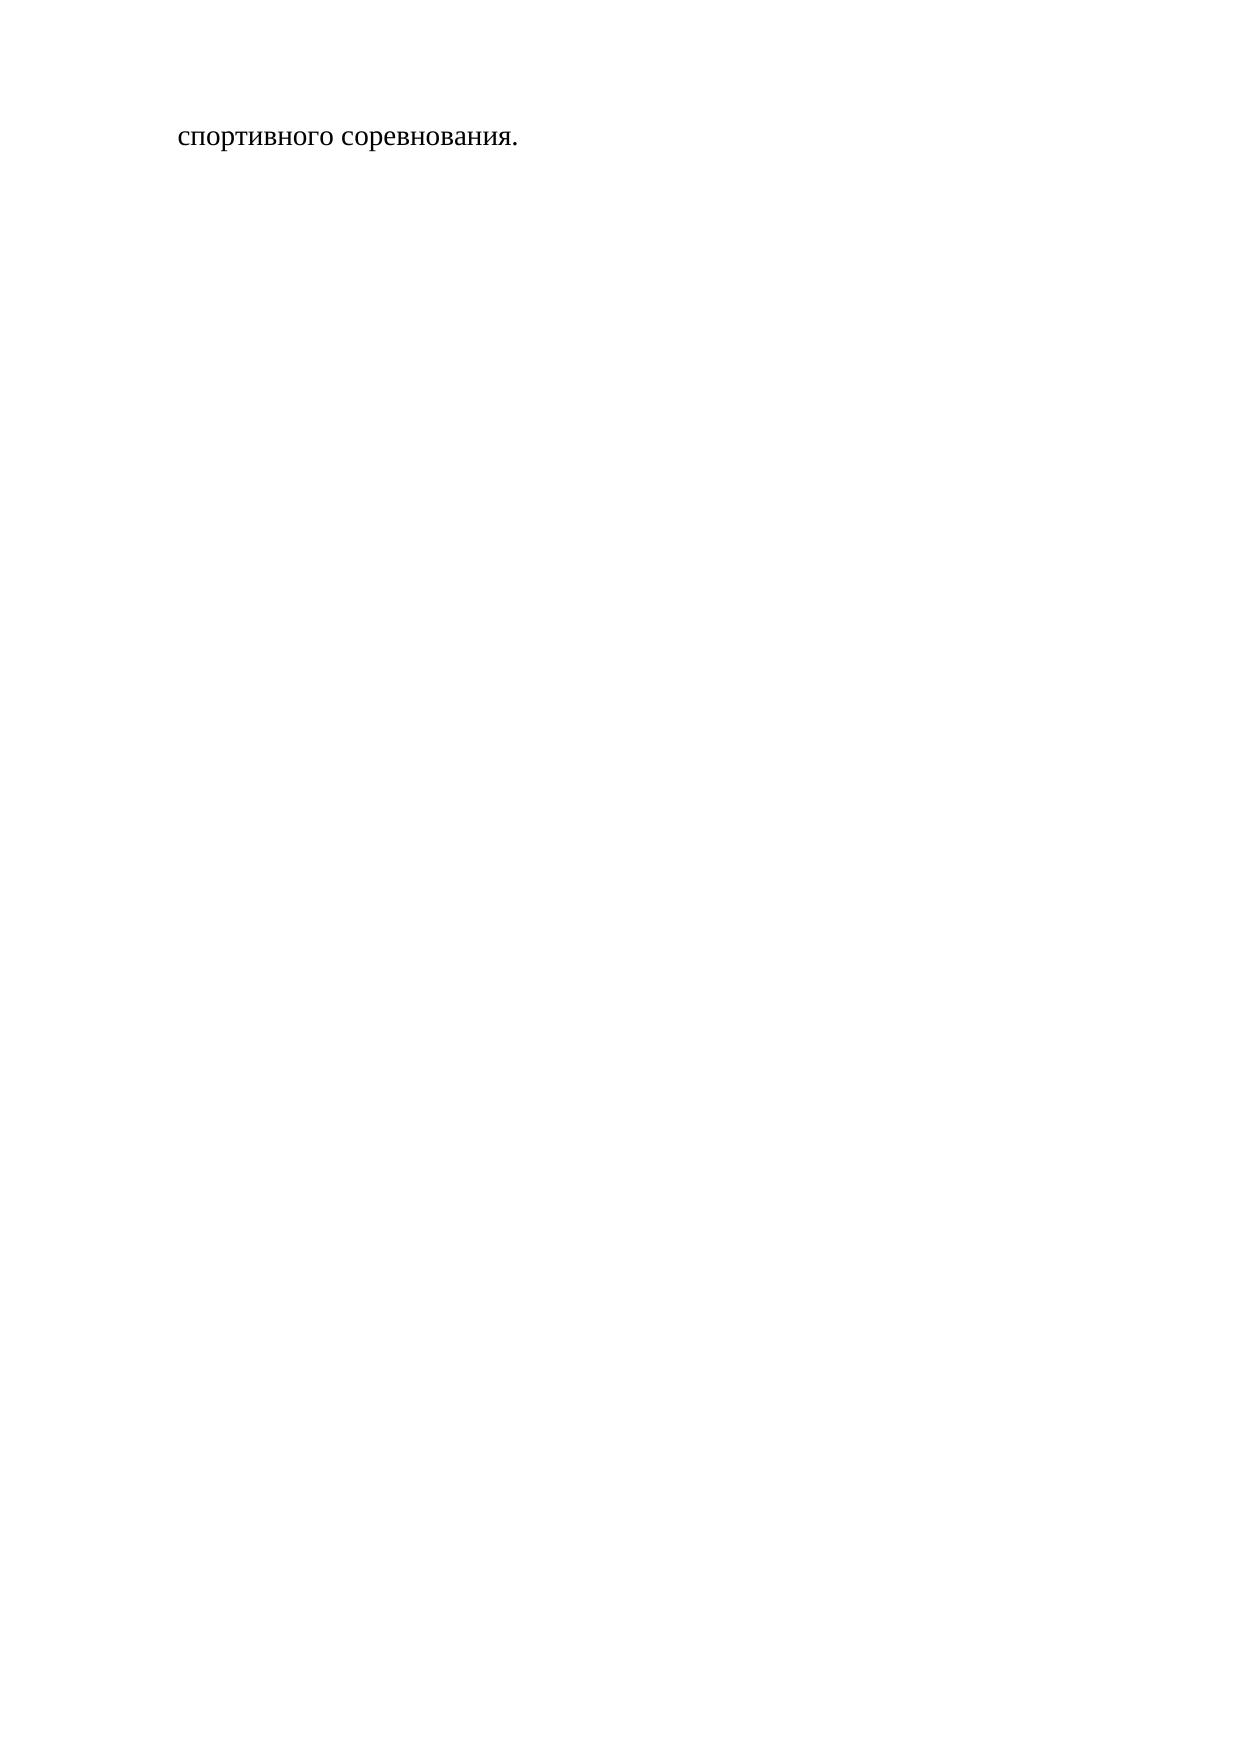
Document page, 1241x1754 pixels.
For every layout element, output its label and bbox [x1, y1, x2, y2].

text [177, 118, 1152, 152]
